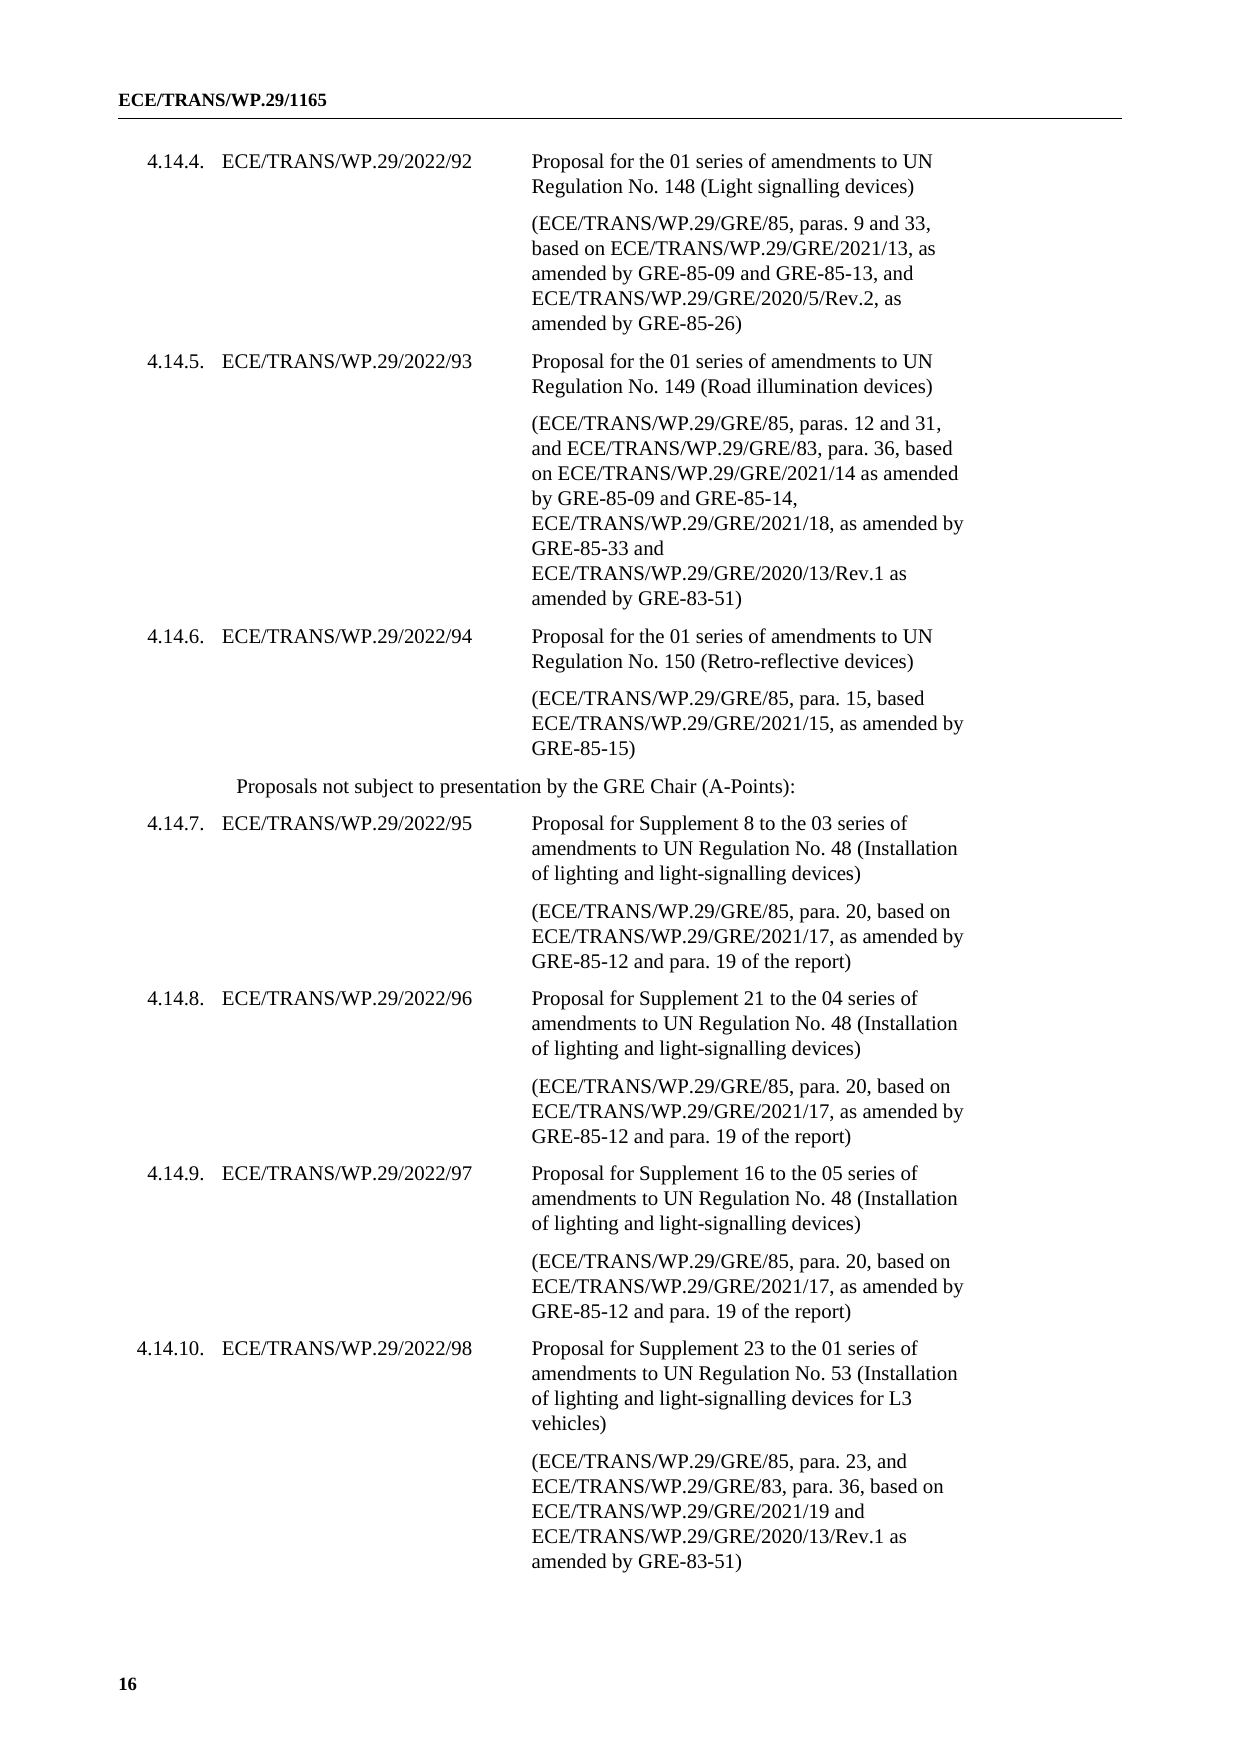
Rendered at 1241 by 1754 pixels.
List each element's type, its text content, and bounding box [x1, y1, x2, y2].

table_cell ECE/TRANS/WP.29/2022/94 [222, 623, 531, 773]
table_cell ECE/TRANS/WP.29/2022/92 [222, 148, 531, 348]
table_cell Proposal for the 01 series of amendments to UN Regulation No. 148 (Light signalling devices) (ECE/TRANS/WP.29/GRE/85, paras. 9 and 33, based on ECE/TRANS/WP.29/GRE/2021/13, as amended by GRE-85-09 and GRE-85-13, and ECE/TRANS/WP.29/GRE/2020/5/Rev.2, as amended by GRE-85-26) [531, 148, 974, 348]
table_cell Proposal for the 01 series of amendments to UN Regulation No. 150 (Retro-reflective devices) (ECE/TRANS/WP.29/GRE/85, para. 15, based ECE/TRANS/WP.29/GRE/2021/15, as amended by GRE-85-15) [531, 623, 974, 773]
table_cell 4.14.7. [118, 810, 222, 985]
table_cell Proposal for Supplement 23 to the 01 series of amendments to UN Regulation No. 53 (Installation of lighting and light-signalling devices for L3 vehicles) (ECE/TRANS/WP.29/GRE/85, para. 23, and ECE/TRANS/WP.29/GRE/83, para. 36, based on ECE/TRANS/WP.29/GRE/2021/19 and ECE/TRANS/WP.29/GRE/2020/13/Rev.1 as amended by GRE-83-51) [531, 1335, 974, 1585]
table_cell 4.14.5. [118, 348, 222, 623]
table_cell ECE/TRANS/WP.29/2022/96 [222, 985, 531, 1160]
table_cell ECE/TRANS/WP.29/2022/93 [222, 348, 531, 623]
table_cell 4.14.4. [118, 148, 222, 348]
table_cell 4.14.6. [118, 623, 222, 773]
table_cell Proposal for Supplement 21 to the 04 series of amendments to UN Regulation No. 48 (Installation of lighting and light-signalling devices) (ECE/TRANS/WP.29/GRE/85, para. 20, based on ECE/TRANS/WP.29/GRE/2021/17, as amended by GRE-85-12 and para. 19 of the report) [531, 985, 974, 1160]
table_cell Proposal for Supplement 16 to the 05 series of amendments to UN Regulation No. 48 (Installation of lighting and light-signalling devices) (ECE/TRANS/WP.29/GRE/85, para. 20, based on ECE/TRANS/WP.29/GRE/2021/17, as amended by GRE-85-12 and para. 19 of the report) [531, 1160, 974, 1335]
table_cell ECE/TRANS/WP.29/2022/95 [222, 810, 531, 985]
table_cell Proposal for Supplement 8 to the 03 series of amendments to UN Regulation No. 48 (Installation of lighting and light-signalling devices) (ECE/TRANS/WP.29/GRE/85, para. 20, based on ECE/TRANS/WP.29/GRE/2021/17, as amended by GRE-85-12 and para. 19 of the report) [531, 810, 974, 985]
table_cell ECE/TRANS/WP.29/2022/98 [222, 1335, 531, 1585]
table_cell 4.14.8. [118, 985, 222, 1160]
table_cell ECE/TRANS/WP.29/2022/97 [222, 1160, 531, 1335]
table_cell 4.14.10. [118, 1335, 222, 1585]
table_cell Proposal for the 01 series of amendments to UN Regulation No. 149 (Road illumination devices) (ECE/TRANS/WP.29/GRE/85, paras. 12 and 31, and ECE/TRANS/WP.29/GRE/83, para. 36, based on ECE/TRANS/WP.29/GRE/2021/14 as amended by GRE-85-09 and GRE-85-14, ECE/TRANS/WP.29/GRE/2021/18, as amended by GRE-85-33 and ECE/TRANS/WP.29/GRE/2020/13/Rev.1 as amended by GRE-83-51) [531, 348, 974, 623]
table_cell Proposals not subject to presentation by the GRE Chair (A-Points): [118, 773, 974, 810]
table_cell 4.14.9. [118, 1160, 222, 1335]
